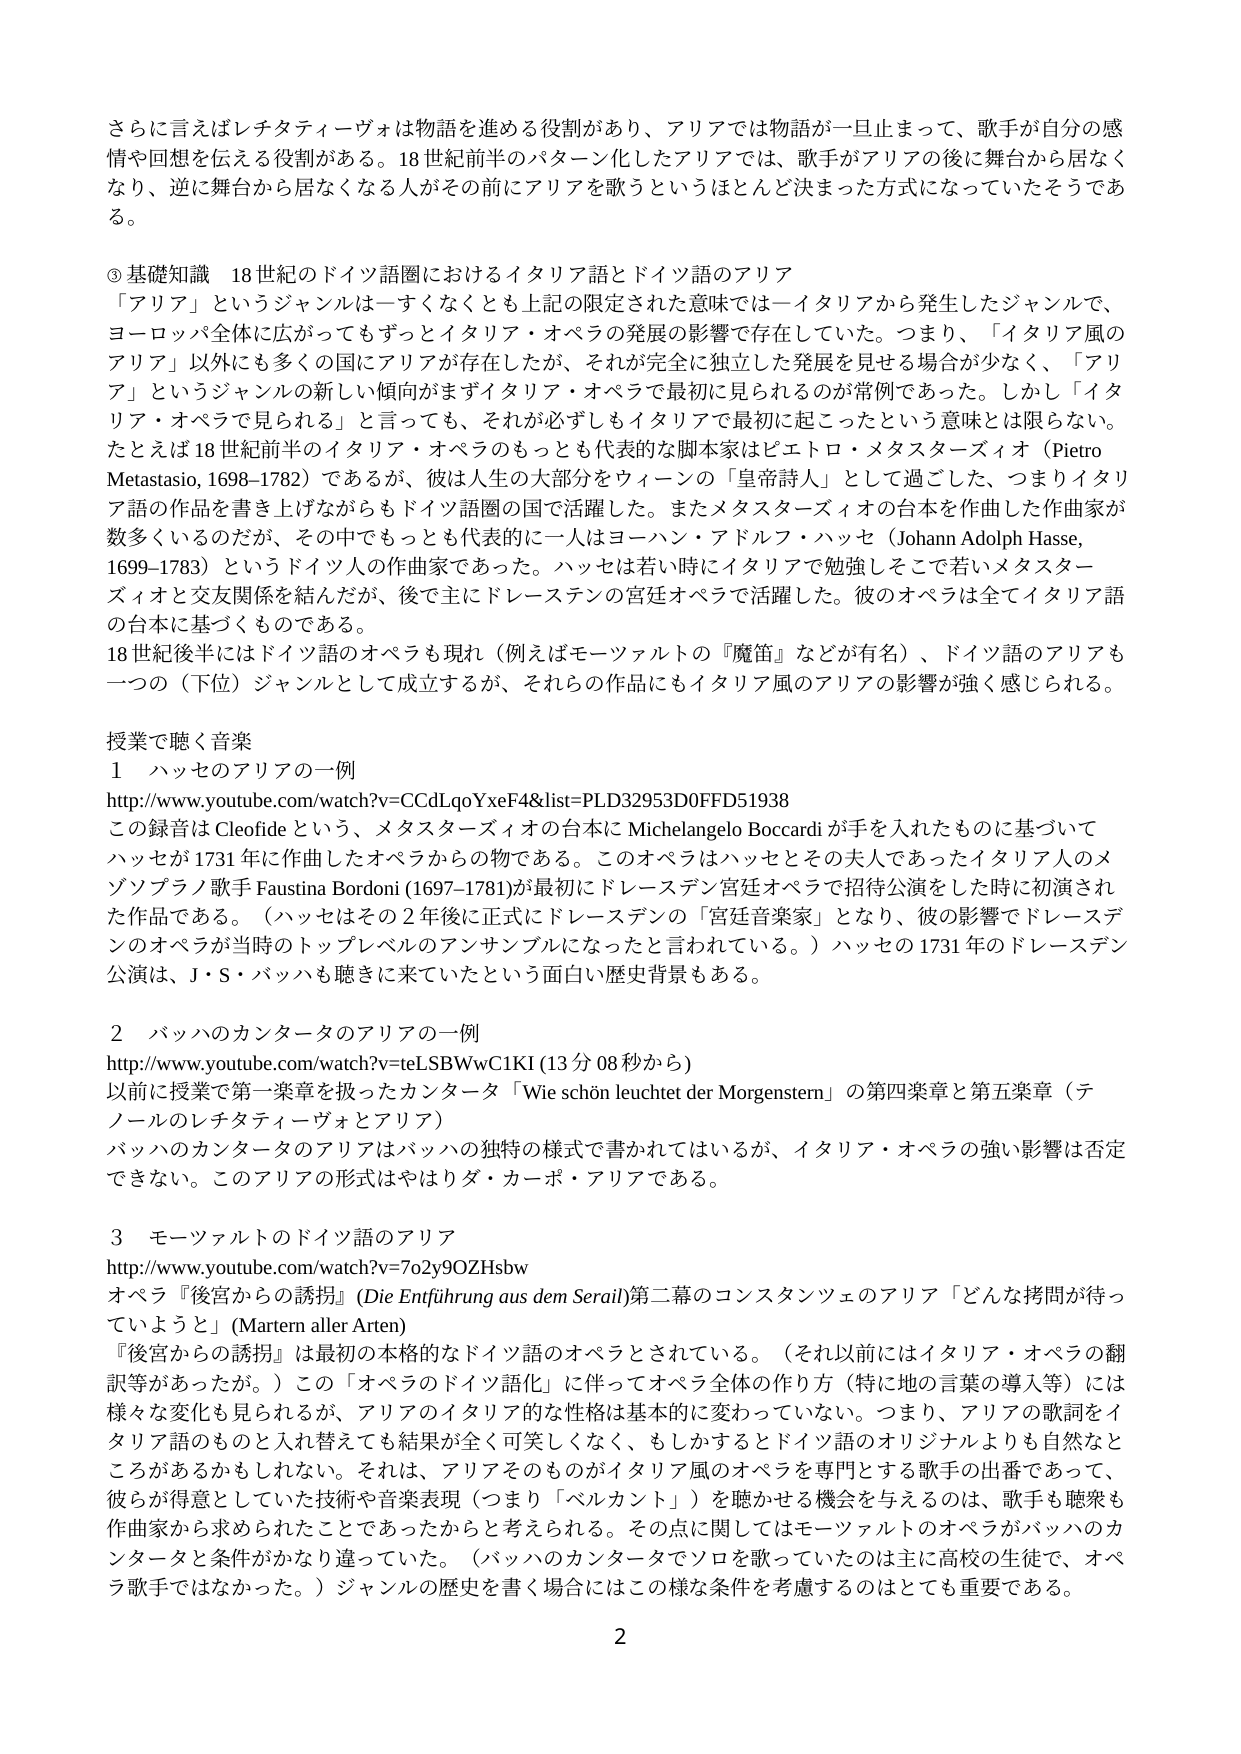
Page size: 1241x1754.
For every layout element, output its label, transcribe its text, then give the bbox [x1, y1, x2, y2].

text 『後宮からの誘拐』は最初の本格的なドイツ語のオペラとされている。（それ以前にはイタリア・オペラの翻訳等があったが。）この「オペラのドイツ語化」に伴ってオペラ全体の作り方（特に地の言葉の導入等）には様々な変化も見られるが、アリアのイタリア的な性格は基本的に変わっていない。つまり、アリアの歌詞をイタリア語のものと入れ替えても結果が全く可笑しくなく、もしかするとドイツ語のオリジナルよりも自然なところがあるかもしれない。それは、アリアそのものがイタリア風のオペラを専門とする歌手の出番であって、彼らが得意としていた技術や音楽表現（つまり「ベルカント」）を聴かせる機会を与えるのは、歌手も聴衆も作曲家から求められたことであったからと考えられる。その点に関してはモーツァルトのオペラがバッハのカンタータと条件がかなり違っていた。（バッハのカンタータでソロを歌っていたのは主に高校の生徒で、オペラ歌手ではなかった。）ジャンルの歴史を書く場合にはこの様な条件を考慮するのはとても重要である。 [106, 1338, 1134, 1601]
text http://www.youtube.com/watch?v=CCdLqoYxeF4&list=PLD32953D0FFD51938 [106, 784, 1134, 813]
text http://www.youtube.com/watch?v=7o2y9OZHsbw [106, 1251, 1134, 1280]
text 18世紀後半にはドイツ語のオペラも現れ（例えばモーツァルトの『魔笛』などが有名）、ドイツ語のアリアも一つの（下位）ジャンルとして成立するが、それらの作品にもイタリア風のアリアの影響が強く感じられる。 [106, 638, 1134, 697]
text １ ハッセのアリアの一例 [106, 755, 1134, 784]
text http://www.youtube.com/watch?v=teLSBWwC1KI (13分08秒から) [106, 1047, 1134, 1076]
text この録音はCleofideという、メタスターズィオの台本にMichelangelo Boccardiが手を入れたものに基づいてハッセが1731年に作曲したオペラからの物である。このオペラはハッセとその夫人であったイタリア人のメゾソプラノ歌手Faustina Bordoni (1697–1781)が最初にドレースデン宮廷オペラで招待公演をした時に初演された作品である。（ハッセはその２年後に正式にドレースデンの「宮廷音楽家」となり、彼の影響でドレースデンのオペラが当時のトップレベルのアンサンブルになったと言われている。）ハッセの1731年のドレースデン公演は、J・S・バッハも聴きに来ていたという面白い歴史背景もある。 [106, 813, 1134, 988]
text ３ モーツァルトのドイツ語のアリア [106, 1222, 1134, 1251]
text ２ バッハのカンタータのアリアの一例 [106, 1018, 1134, 1047]
text オペラ『後宮からの誘拐』(Die Entführung aus dem Serail)第二幕のコンスタンツェのアリア「どんな拷問が待っていようと」(Martern aller Arten) [106, 1280, 1134, 1338]
text バッハのカンタータのアリアはバッハの独特の様式で書かれてはいるが、イタリア・オペラの強い影響は否定できない。このアリアの形式はやはりダ・カーポ・アリアである。 [106, 1134, 1134, 1193]
text さらに言えばレチタティーヴォは物語を進める役割があり、アリアでは物語が一旦止まって、歌手が自分の感情や回想を伝える役割がある。18世紀前半のパターン化したアリアでは、歌手がアリアの後に舞台から居なくなり、逆に舞台から居なくなる人がその前にアリアを歌うというほとんど決まった方式になっていたそうである。 [106, 113, 1134, 230]
text 「アリア」というジャンルは―すくなくとも上記の限定された意味では―イタリアから発生したジャンルで、ヨーロッパ全体に広がってもずっとイタリア・オペラの発展の影響で存在していた。つまり、「イタリア風のアリア」以外にも多くの国にアリアが存在したが、それが完全に独立した発展を見せる場合が少なく、「アリア」というジャンルの新しい傾向がまずイタリア・オペラで最初に見られるのが常例であった。しかし「イタリア・オペラで見られる」と言っても、それが必ずしもイタリアで最初に起こったという意味とは限らない。たとえば18世紀前半のイタリア・オペラのもっとも代表的な脚本家はピエトロ・メタスターズィオ（Pietro Metastasio, 1698–1782）であるが、彼は人生の大部分をウィーンの「皇帝詩人」として過ごした、つまりイタリア語の作品を書き上げながらもドイツ語圏の国で活躍した。またメタスターズィオの台本を作曲した作曲家が数多くいるのだが、その中でもっとも代表的に一人はヨーハン・アドルフ・ハッセ（Johann Adolph Hasse, 1699–1783）というドイツ人の作曲家であった。ハッセは若い時にイタリアで勉強しそこで若いメタスターズィオと交友関係を結んだが、後で主にドレーステンの宮廷オペラで活躍した。彼のオペラは全てイタリア語の台本に基づくものである。 [106, 288, 1134, 638]
text 以前に授業で第一楽章を扱ったカンタータ「Wie schön leuchtet der Morgenstern」の第四楽章と第五楽章（テノールのレチタティーヴォとアリア） [106, 1076, 1134, 1134]
text ③基礎知識 18世紀のドイツ語圏におけるイタリア語とドイツ語のアリア [106, 259, 1134, 288]
text 授業で聴く音楽 [106, 726, 1134, 755]
